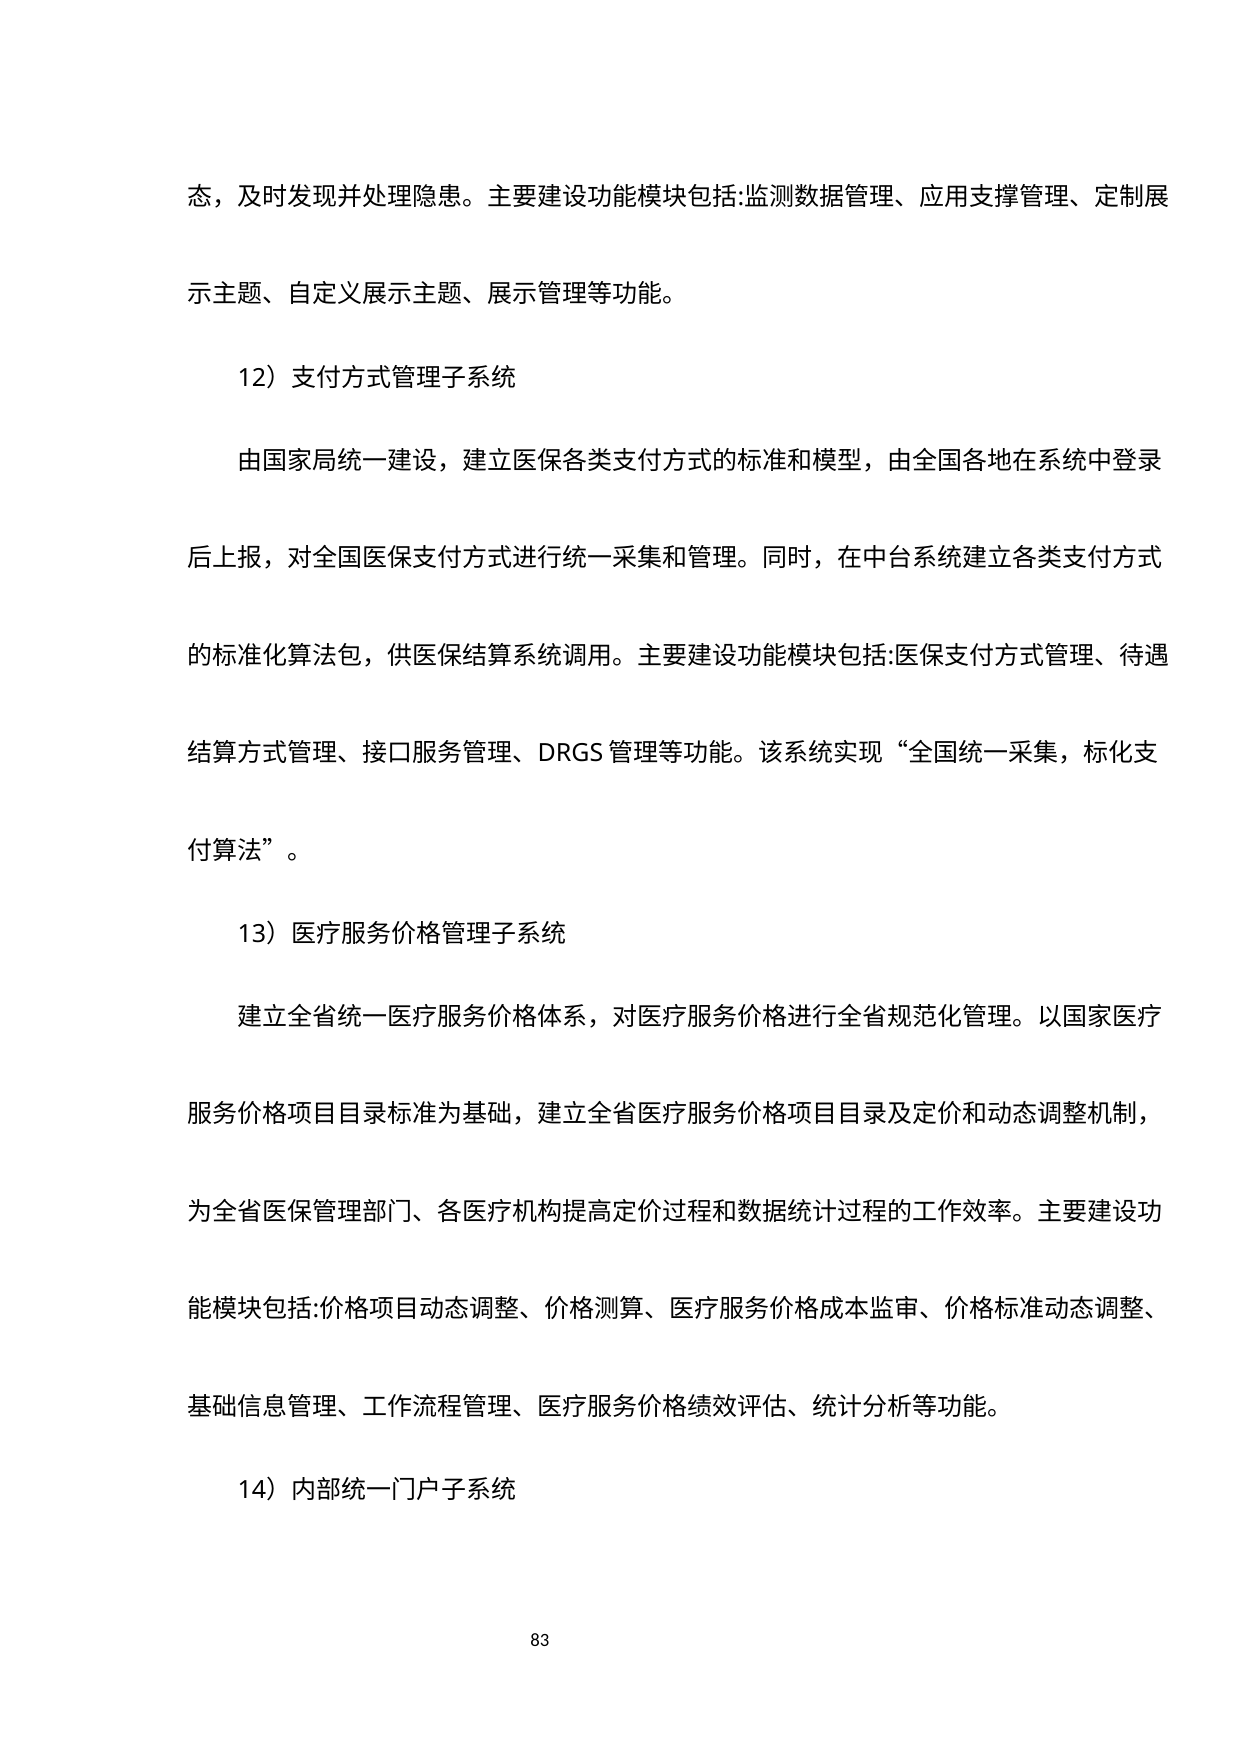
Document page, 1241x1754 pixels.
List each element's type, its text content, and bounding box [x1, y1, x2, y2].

text 13）医疗服务价格管理子系统 [187, 899, 1173, 964]
text 14）内部统一门户子系统 [187, 1455, 1173, 1520]
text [187, 162, 1173, 324]
text 建立全省统一医疗服务价格体系，对医疗服务价格进行全省规范化管理。以国家医疗服务价格项目目录标准为基础，建立全省医疗服务价格项目目录及定价和动态调整机制，为全省医保管理部门、各医疗机构提高定价过程和数据统计过程的工作效率。主要建设功能模块包括:价格项目动态调整、价格测算、医疗服务价格成本监审、价格标准动态调整、基础信息管理、工作流程管理、医疗服务价格绩效评估、统计分析等功能。 [187, 982, 1173, 1437]
text 12）支付方式管理子系统 [187, 343, 1173, 408]
text 由国家局统一建设，建立医保各类支付方式的标准和模型，由全国各地在系统中登录后上报，对全国医保支付方式进行统一采集和管理。同时，在中台系统建立各类支付方式的标准化算法包，供医保结算系统调用。主要建设功能模块包括:医保支付方式管理、待遇结算方式管理、接口服务管理、DRGS管理等功能。该系统实现“全国统一采集，标化支付算法”。 [187, 426, 1173, 881]
